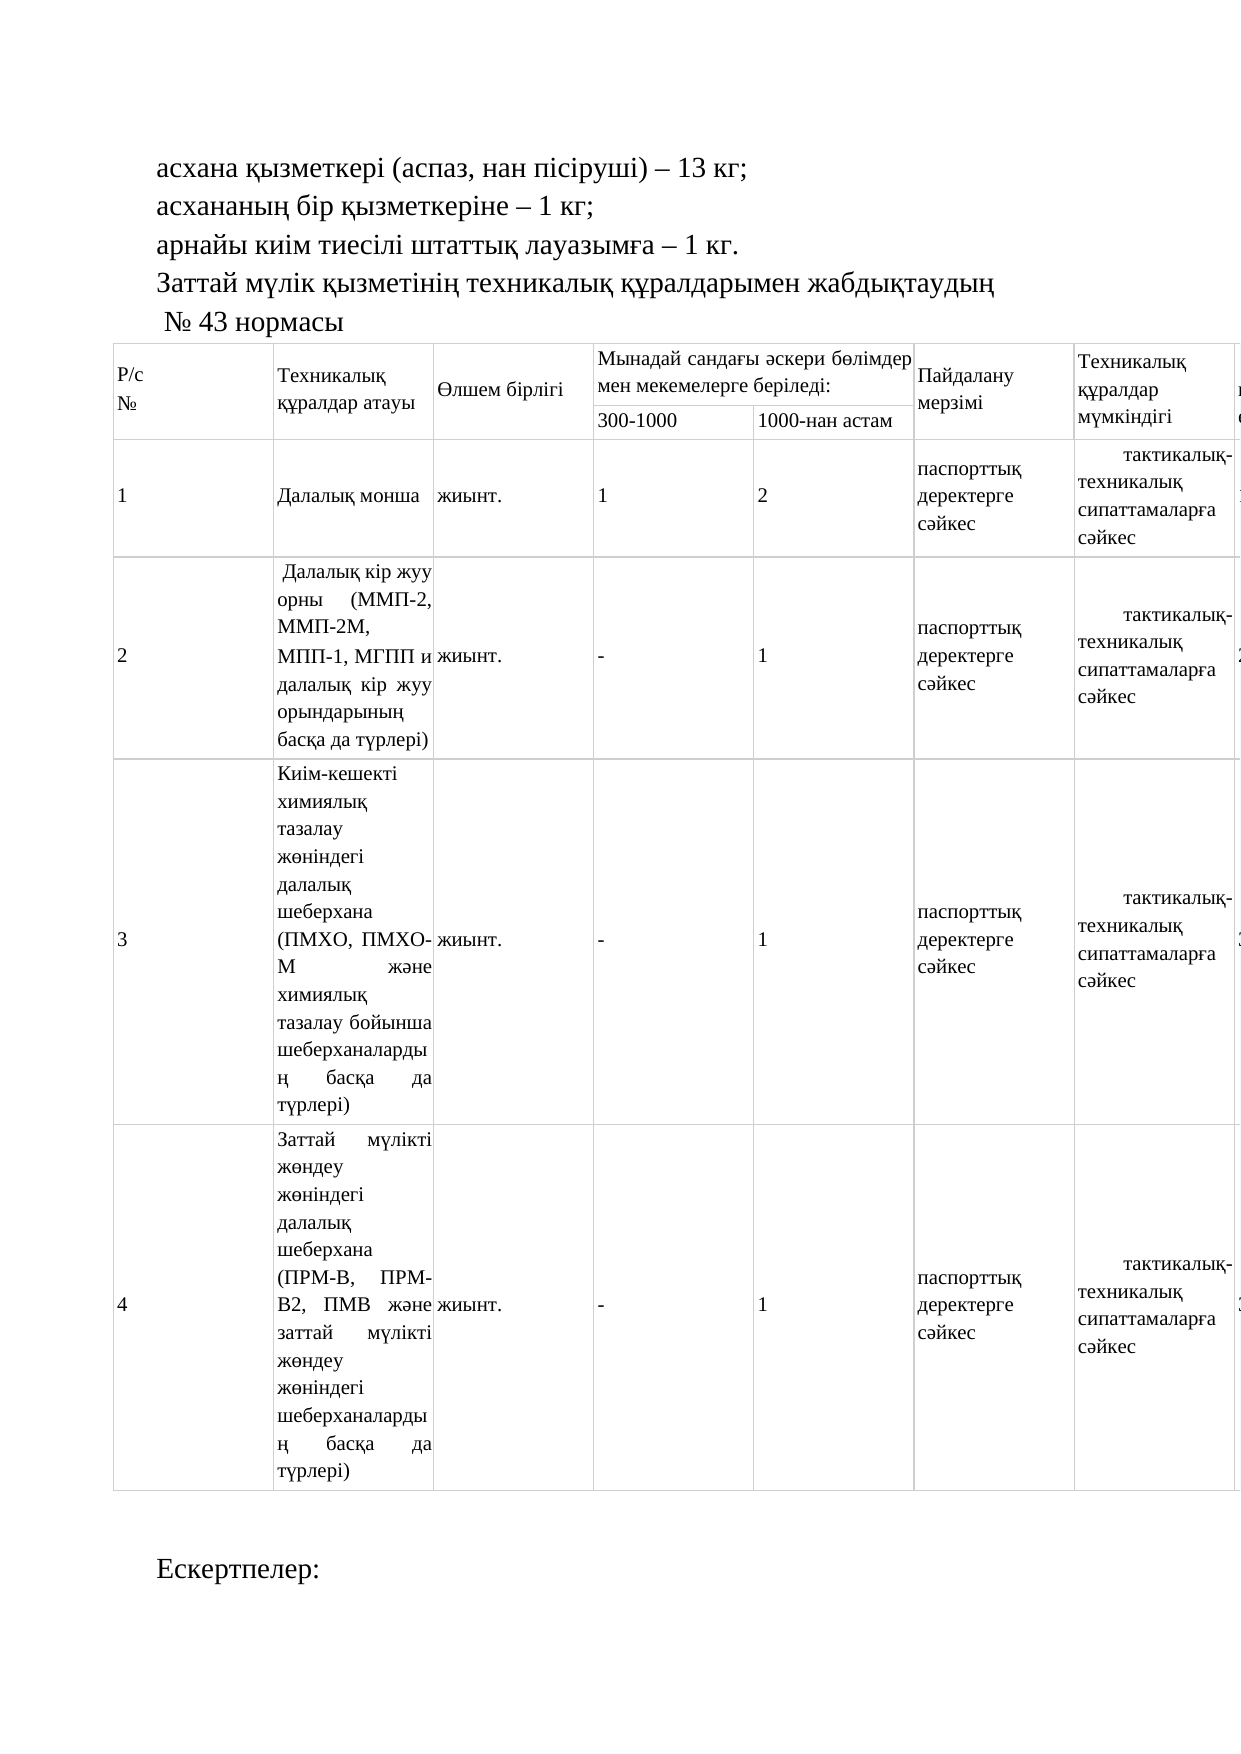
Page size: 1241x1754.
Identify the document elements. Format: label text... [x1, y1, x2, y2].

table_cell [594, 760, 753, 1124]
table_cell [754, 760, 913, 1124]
text № 43 нормасы [112, 304, 1128, 338]
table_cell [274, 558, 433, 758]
text асхананың бір қызметкеріне – 1 кг; [112, 188, 1128, 222]
text Ескертпелер: [112, 1551, 1128, 1585]
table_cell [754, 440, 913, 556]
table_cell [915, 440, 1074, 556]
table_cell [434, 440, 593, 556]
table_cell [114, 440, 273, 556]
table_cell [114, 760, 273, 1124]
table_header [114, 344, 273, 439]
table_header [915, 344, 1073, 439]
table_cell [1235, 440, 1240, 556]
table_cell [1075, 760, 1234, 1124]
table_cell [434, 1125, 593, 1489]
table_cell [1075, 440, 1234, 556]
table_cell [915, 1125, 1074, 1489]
text арнайы киім тиесілі штаттық лауазымға – 1 кг. [112, 227, 1128, 261]
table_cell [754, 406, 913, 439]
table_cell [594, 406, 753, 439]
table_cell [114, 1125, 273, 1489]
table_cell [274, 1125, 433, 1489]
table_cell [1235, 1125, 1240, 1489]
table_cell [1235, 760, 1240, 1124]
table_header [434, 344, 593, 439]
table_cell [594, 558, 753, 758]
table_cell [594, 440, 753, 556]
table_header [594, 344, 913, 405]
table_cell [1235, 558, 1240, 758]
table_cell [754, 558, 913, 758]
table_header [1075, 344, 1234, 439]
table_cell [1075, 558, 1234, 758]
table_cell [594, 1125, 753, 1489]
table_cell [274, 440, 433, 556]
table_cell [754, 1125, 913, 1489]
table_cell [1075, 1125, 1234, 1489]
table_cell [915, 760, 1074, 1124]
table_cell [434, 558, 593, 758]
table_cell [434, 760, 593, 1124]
text Заттай мүлік қызметінің техникалық құралдарымен жабдықтаудың [112, 266, 1128, 299]
text асхана қызметкері (аспаз, нан пісіруші) – 13 кг; [112, 150, 1128, 183]
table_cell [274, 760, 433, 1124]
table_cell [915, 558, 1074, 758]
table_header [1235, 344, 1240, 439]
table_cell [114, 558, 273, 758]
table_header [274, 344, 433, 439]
